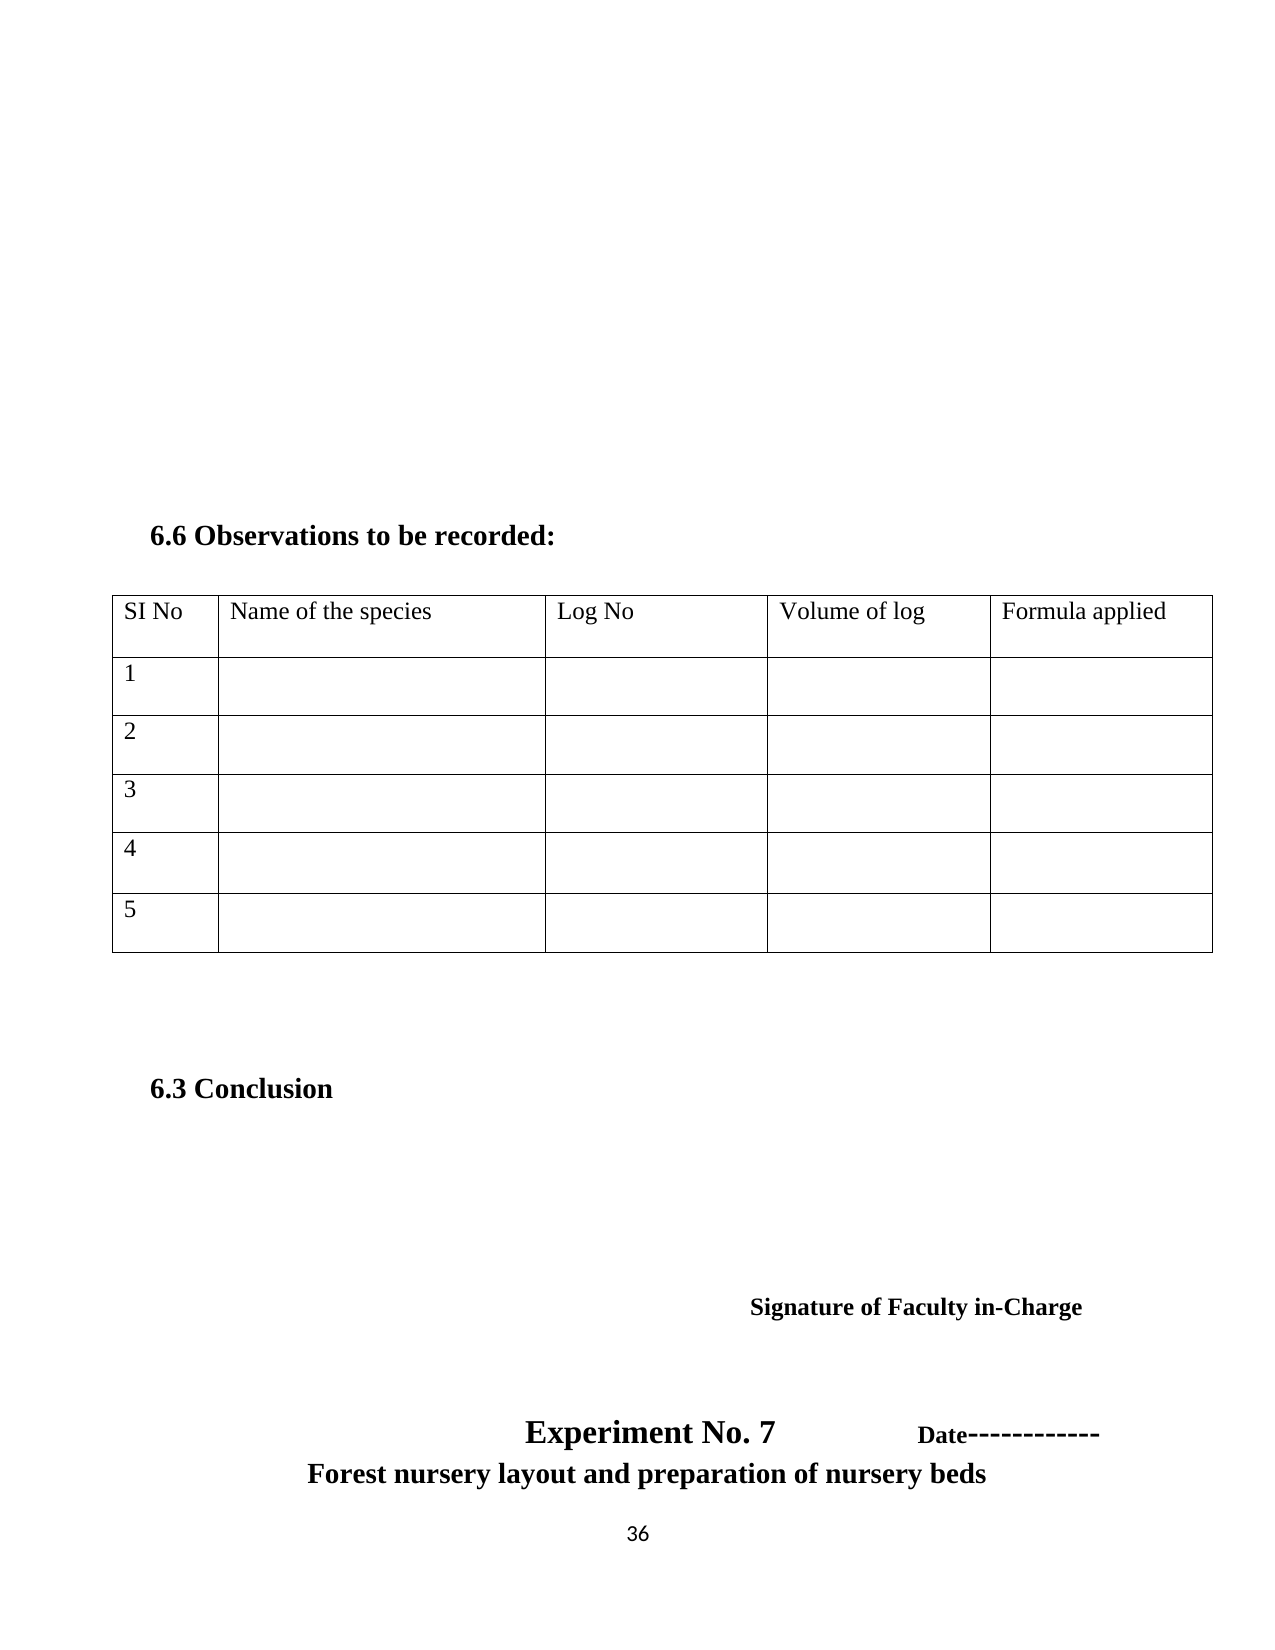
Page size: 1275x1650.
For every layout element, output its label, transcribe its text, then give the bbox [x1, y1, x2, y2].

table_cell [546, 658, 767, 715]
table_cell [991, 775, 1212, 832]
table_cell 5 [113, 894, 218, 952]
text 6.6 Observations to be recorded: [150, 518, 1125, 552]
table_header Log No [546, 596, 767, 657]
table_cell [768, 658, 990, 715]
table_cell [768, 775, 990, 832]
table_cell [546, 833, 767, 893]
table_cell [991, 894, 1212, 952]
text Experiment No. 7 Date------------ [150, 1413, 1125, 1451]
text 6.3 Conclusion [150, 1071, 1125, 1105]
text Forest nursery layout and preparation of nursery beds [169, 1457, 1125, 1490]
table_cell [546, 894, 767, 952]
table_cell [768, 833, 990, 893]
table_header Volume of log [768, 596, 990, 657]
table_header SI No [113, 596, 218, 657]
table_cell 4 [113, 833, 218, 893]
table_cell [219, 775, 545, 832]
table_cell 1 [113, 658, 218, 715]
table_cell 3 [113, 775, 218, 832]
table_cell [219, 716, 545, 773]
table_cell [219, 833, 545, 893]
table_header Formula applied [991, 596, 1212, 657]
table_cell [219, 894, 545, 952]
table_cell [991, 716, 1212, 773]
table_cell [546, 775, 767, 832]
table_cell 2 [113, 716, 218, 773]
table_cell [219, 658, 545, 715]
table_cell [768, 894, 990, 952]
table_cell [991, 658, 1212, 715]
table_cell [991, 833, 1212, 893]
table_header Name of the species [219, 596, 545, 657]
table_cell [546, 716, 767, 773]
table_cell [768, 716, 990, 773]
text Signature of Faculty in-Charge [750, 1292, 1125, 1321]
